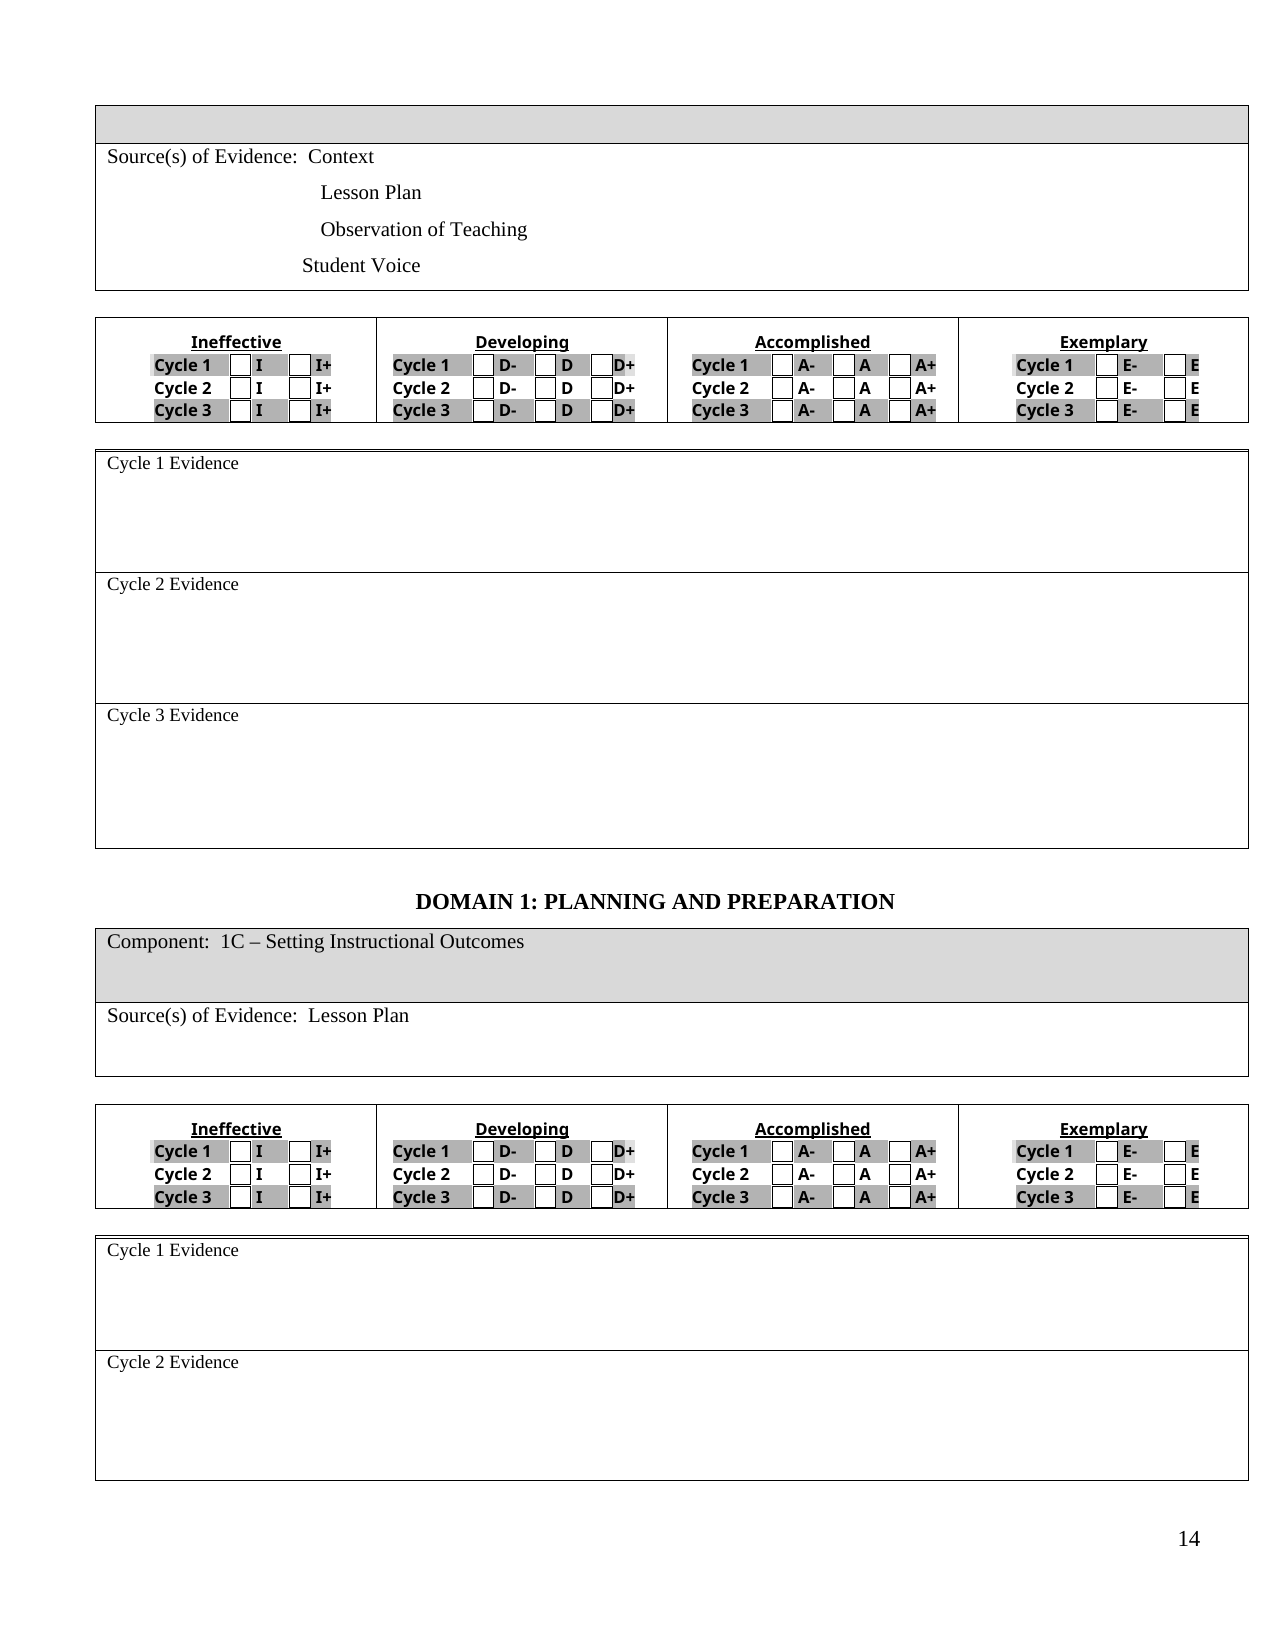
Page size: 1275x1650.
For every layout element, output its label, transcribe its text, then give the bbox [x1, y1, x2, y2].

table_header Accomplished Cycle 1 A- A A+ Cycle 2 A- A A+ Cycle 3 A- A A+ [668, 318, 958, 422]
table_header Exemplary Cycle 1 E- E Cycle 2 E- E Cycle 3 E- E [959, 318, 1248, 422]
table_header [96, 1105, 376, 1208]
table_header Cycle 1 Evidence [96, 1239, 1248, 1349]
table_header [668, 1105, 958, 1208]
table_header Cycle 1 Evidence [96, 452, 1248, 572]
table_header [959, 1105, 1248, 1208]
text DOMAIN 1: PLANNING AND PREPARATION [105, 888, 1200, 915]
table_cell Cycle 3 Evidence [96, 704, 1248, 848]
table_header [377, 1105, 667, 1208]
table_header Ineffective Cycle 1 I I+ Cycle 2 I I+ Cycle 3 I I+ [96, 318, 376, 422]
table_cell Cycle 2 Evidence [96, 573, 1248, 703]
table_cell Source(s) of Evidence: Context Lesson Plan Observation of Teaching Student Voice [96, 144, 1248, 290]
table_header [96, 106, 1248, 143]
table_header Component: 1C – Setting Instructional Outcomes [96, 929, 1248, 1002]
table_cell Cycle 2 Evidence [96, 1351, 1248, 1480]
table_header Developing Cycle 1 D- D D+ Cycle 2 D- D D+ Cycle 3 D- D D+ [377, 318, 667, 422]
table_cell Source(s) of Evidence: Lesson Plan [96, 1003, 1248, 1076]
